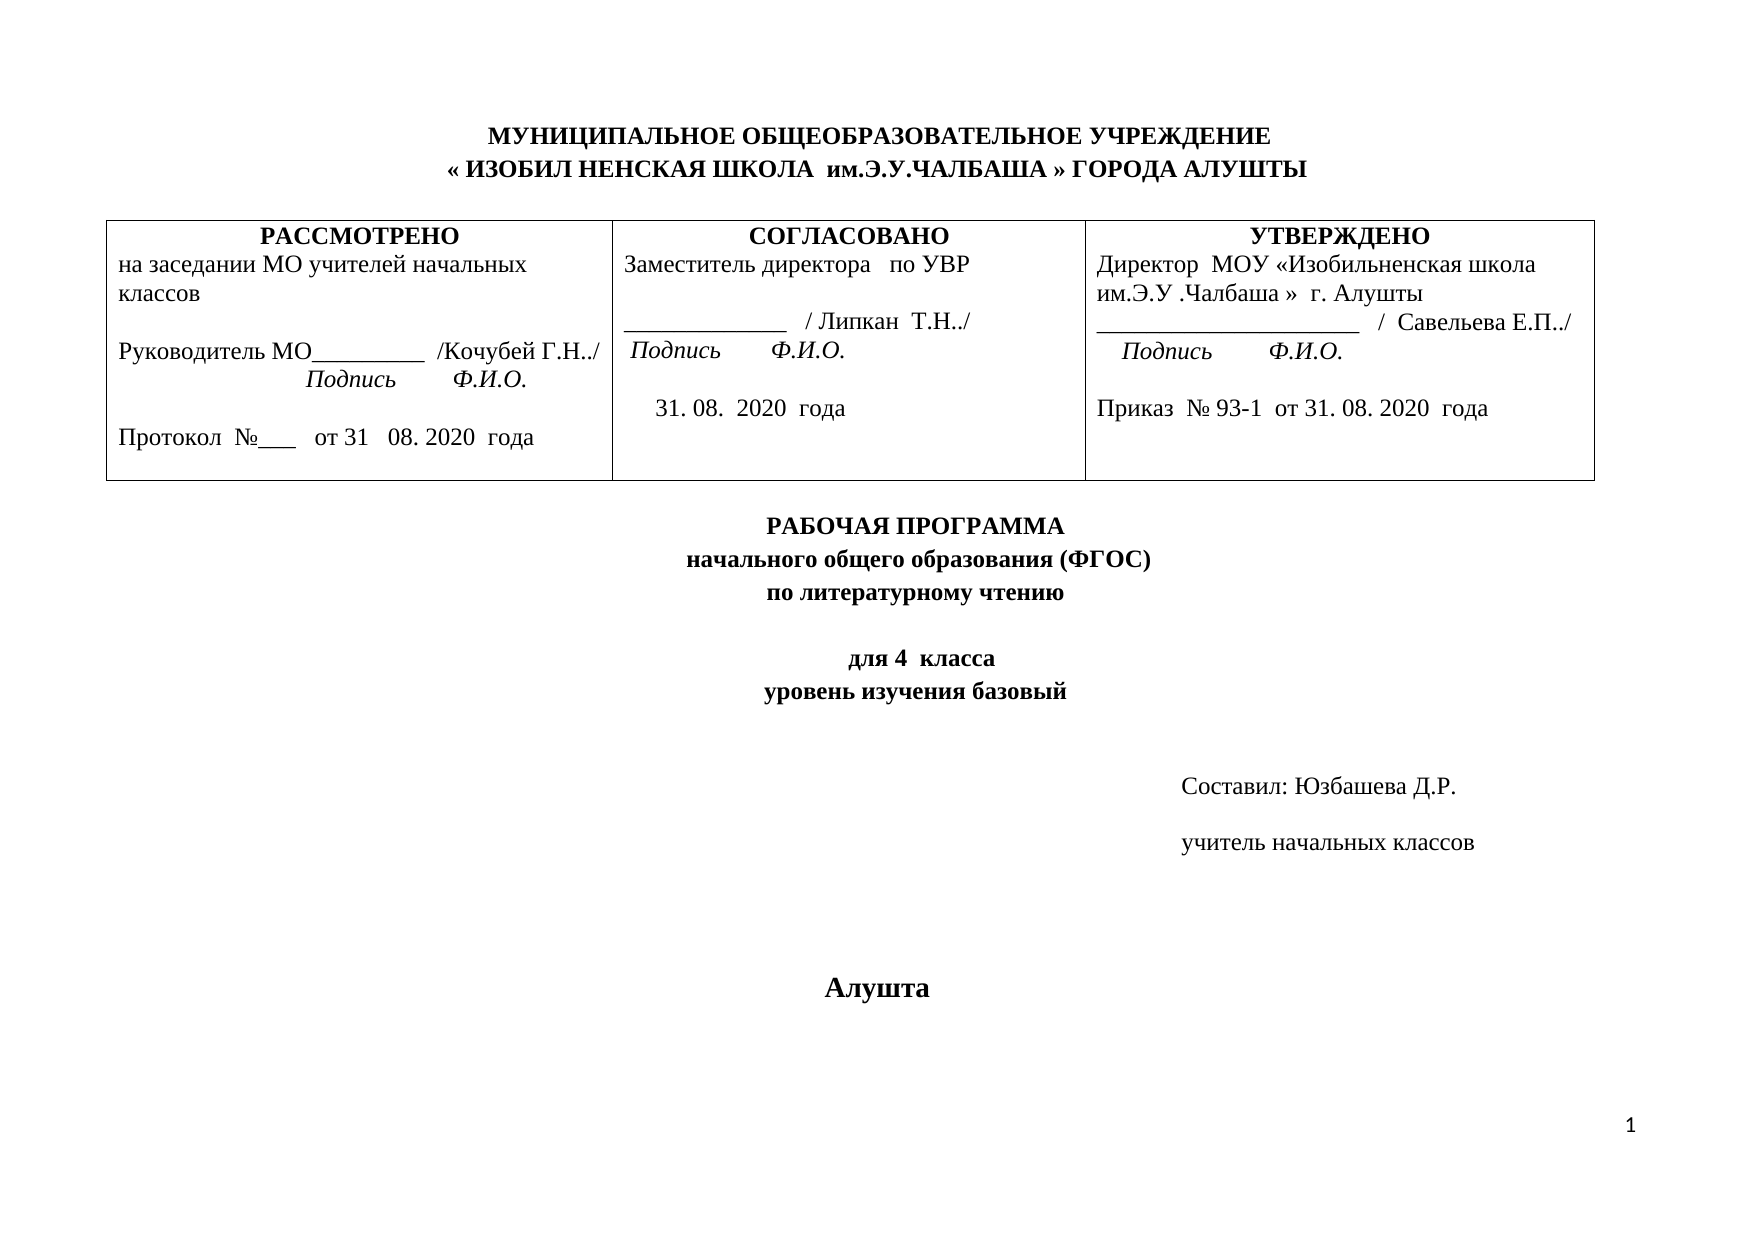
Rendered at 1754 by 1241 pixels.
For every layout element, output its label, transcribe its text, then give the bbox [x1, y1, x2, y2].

text МУНИЦИПАЛЬНОЕ ОБЩЕОБРАЗОВАТЕЛЬНОЕ УЧРЕЖДЕНИЕ [118, 121, 1636, 149]
text по литературному чтению [118, 577, 1636, 606]
table_header РАССМОТРЕНО на заседании МО учителей начальных классов Руководитель МО_________ /Кочубей Г.Н../ Подпись Ф.И.О. Протокол №___ от 31 08. 2020 года [107, 221, 612, 479]
text РАБОЧАЯ ПРОГРАММА [118, 511, 1636, 539]
text Составил: Юзбашева Д.Р. [1181, 771, 1636, 799]
table_header УТВЕРЖДЕНО Директор МОУ «Изобильненская школа им.Э.У .Чалбаша » г. Алушты _____________________ / Савельева Е.П../ Подпись Ф.И.О. Приказ № 93-1 от 31. 08. 2020 года [1086, 221, 1594, 479]
text « ИЗОБИЛ НЕНСКАЯ ШКОЛА им.Э.У.ЧАЛБАША » ГОРОДА АЛУШТЫ [118, 154, 1636, 182]
text учитель начальных классов [1181, 827, 1636, 856]
text уровень изучения базовый [118, 676, 1636, 705]
table_header СОГЛАСОВАНО Заместитель директора по УВР _____________ / Липкан Т.Н../ Подпись Ф.И.О. 31. 08. 2020 года [613, 221, 1085, 479]
text начального общего образования (ФГОС) [118, 544, 1636, 573]
text Алушта [118, 971, 1636, 1004]
text для 4 класса [118, 643, 1636, 672]
